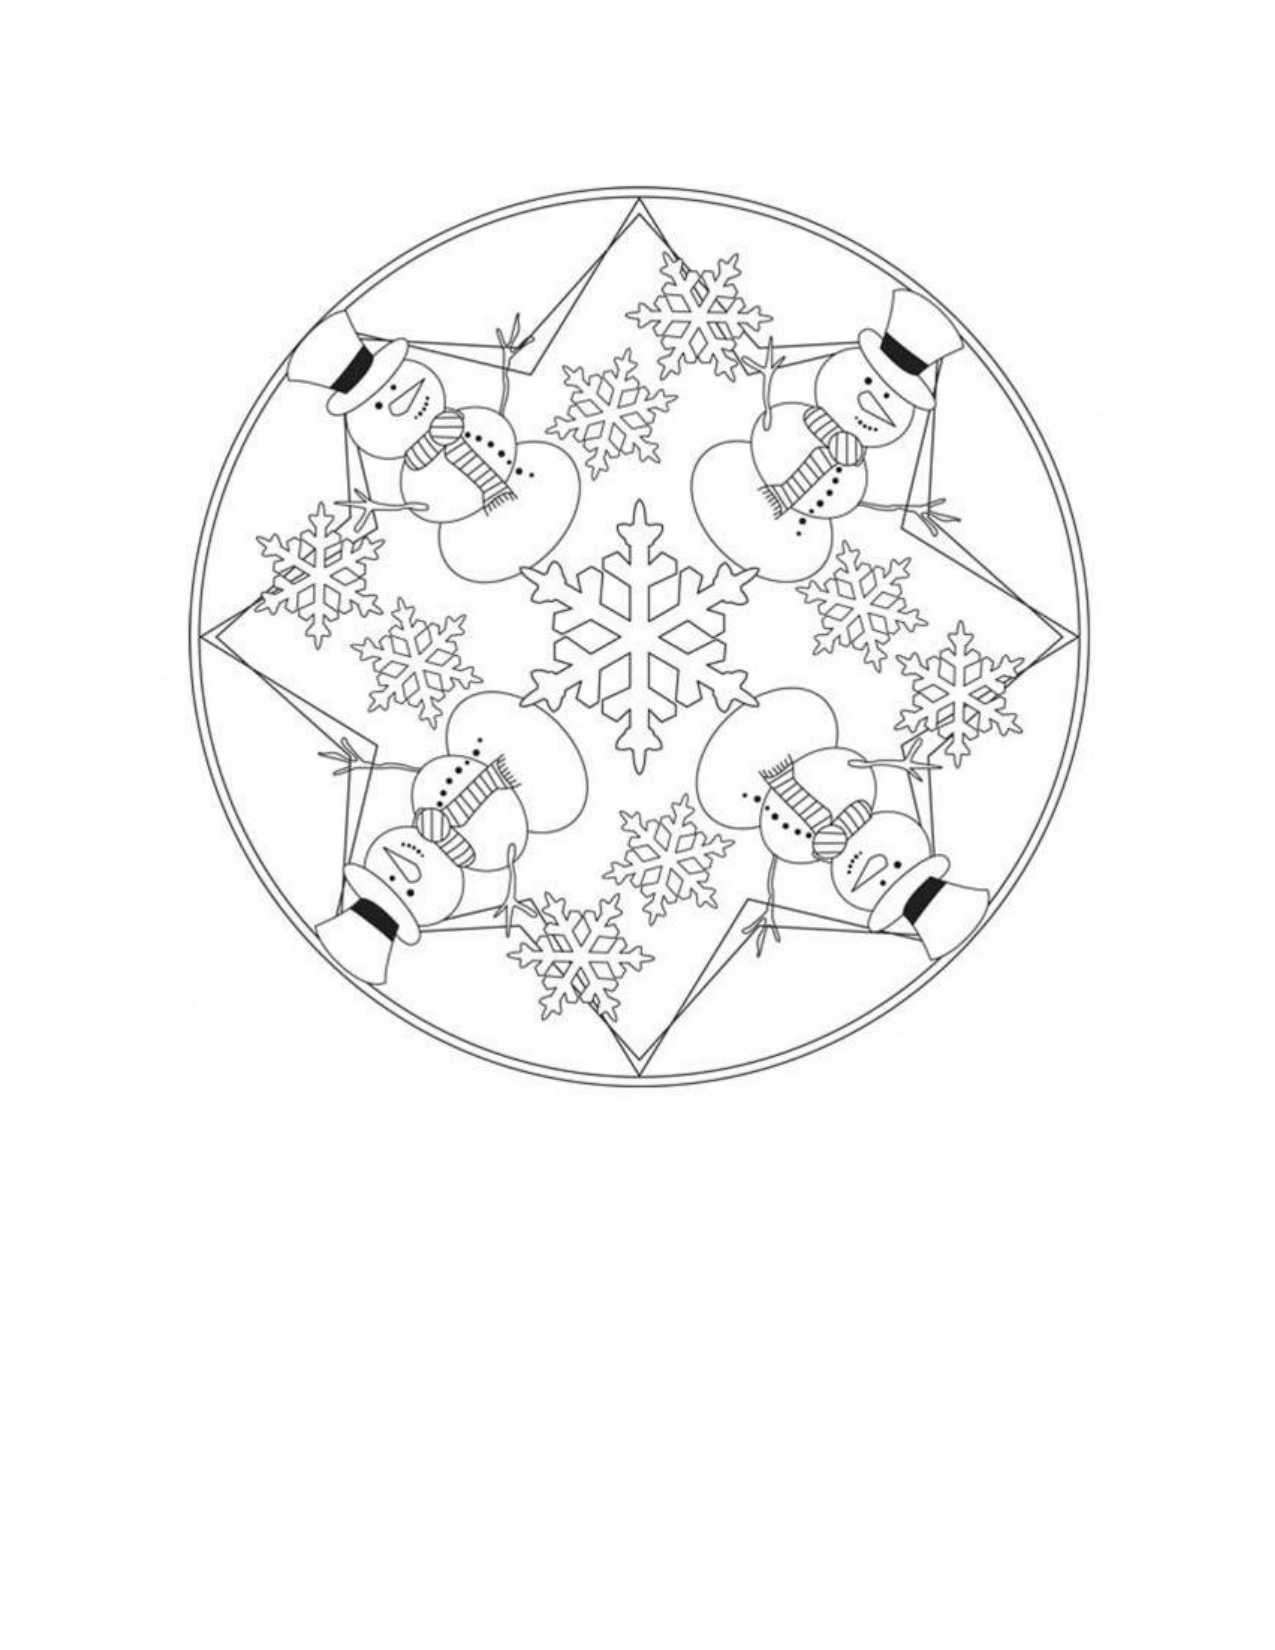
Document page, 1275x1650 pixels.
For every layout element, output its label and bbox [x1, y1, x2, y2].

picture [150, 150, 1125, 1125]
